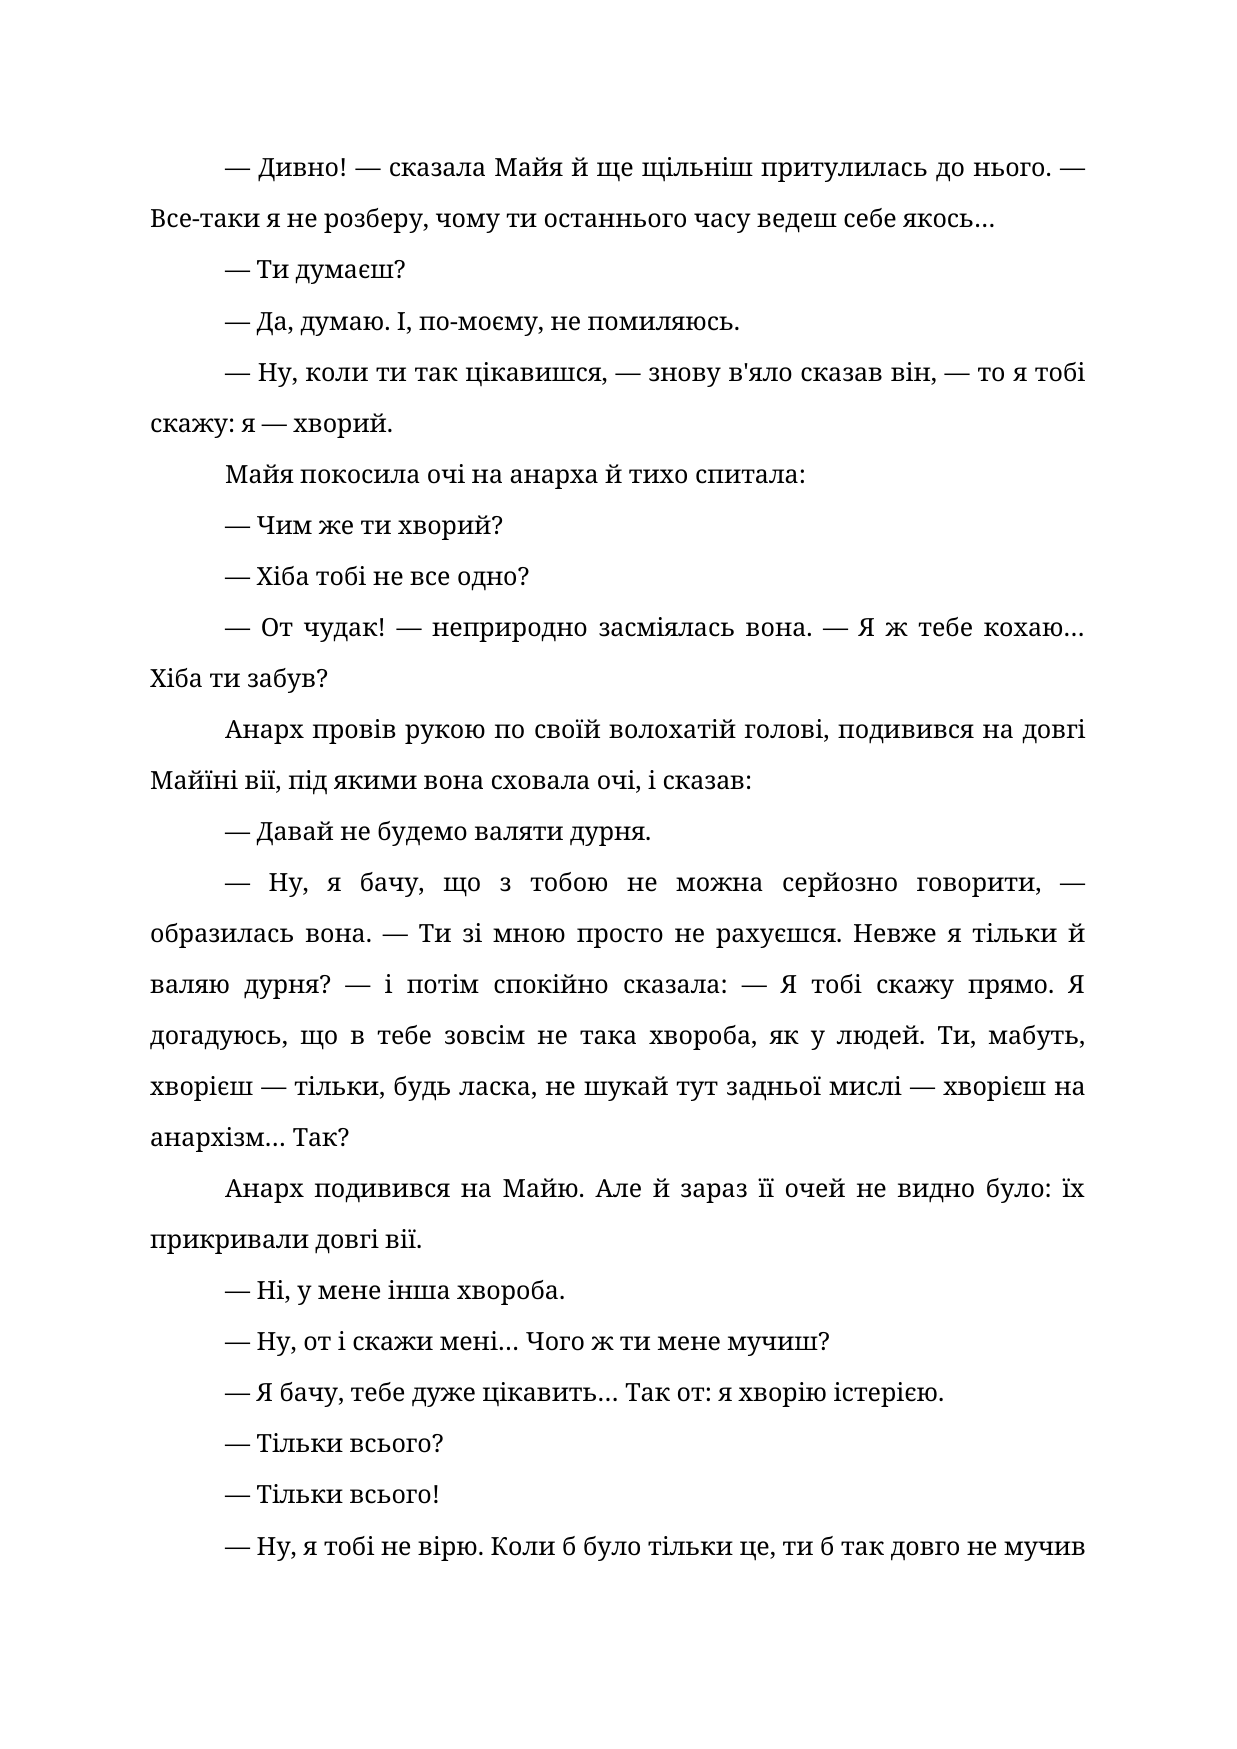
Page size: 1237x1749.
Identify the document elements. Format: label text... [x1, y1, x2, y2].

text — Чим же ти хворий? [150, 507, 1086, 541]
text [150, 1528, 1086, 1562]
text Анарх подивився на Майю. Але й зараз її очей не видно було: їх прикривали довгі вії. [150, 1171, 1086, 1256]
text — Дивно! — сказала Майя й ще щільніш притулилась до нього. — Все-таки я не розберу, чому ти останнього часу ведеш себе якось… [150, 150, 1086, 235]
text — От чудак! — неприродно засміялась вона. — Я ж тебе кохаю… Хіба ти забув? [150, 609, 1086, 694]
text — Ну, от і скажи мені… Чого ж ти мене мучиш? [150, 1324, 1086, 1358]
text — Я бачу, тебе дуже цікавить… Так от: я хворію істерією. [150, 1375, 1086, 1409]
text — Ні, у мене інша хвороба. [150, 1273, 1086, 1307]
text — Тільки всього! [150, 1477, 1086, 1511]
text — Ти думаєш? [150, 252, 1086, 286]
text — Давай не будемо валяти дурня. [150, 813, 1086, 848]
text — Хіба тобі не все одно? [150, 558, 1086, 592]
text — Да, думаю. І, по-моєму, не помиляюсь. [150, 303, 1086, 337]
text Майя покосила очі на анарха й тихо спитала: [150, 456, 1086, 490]
text — Тільки всього? [150, 1426, 1086, 1460]
text Анарх провів рукою по своїй волохатій голові, подивився на довгі Майїні вії, під якими вона сховала очі, і сказав: [150, 711, 1086, 797]
text — Ну, коли ти так цікавишся, — знову в'яло сказав він, — то я тобі скажу: я — хворий. [150, 354, 1086, 439]
text — Ну, я бачу, що з тобою не можна серйозно говорити, — образилась вона. — Ти зі мною просто не рахуєшся. Невже я тільки й валяю дурня? — і потім спокійно сказала: — Я тобі скажу прямо. Я догадуюсь, що в тебе зовсім не така хвороба, як у людей. Ти, мабуть, хворієш — тільки, будь ласка, не шукай тут задньої мислі — хворієш на анархізм… Так? [150, 864, 1086, 1154]
